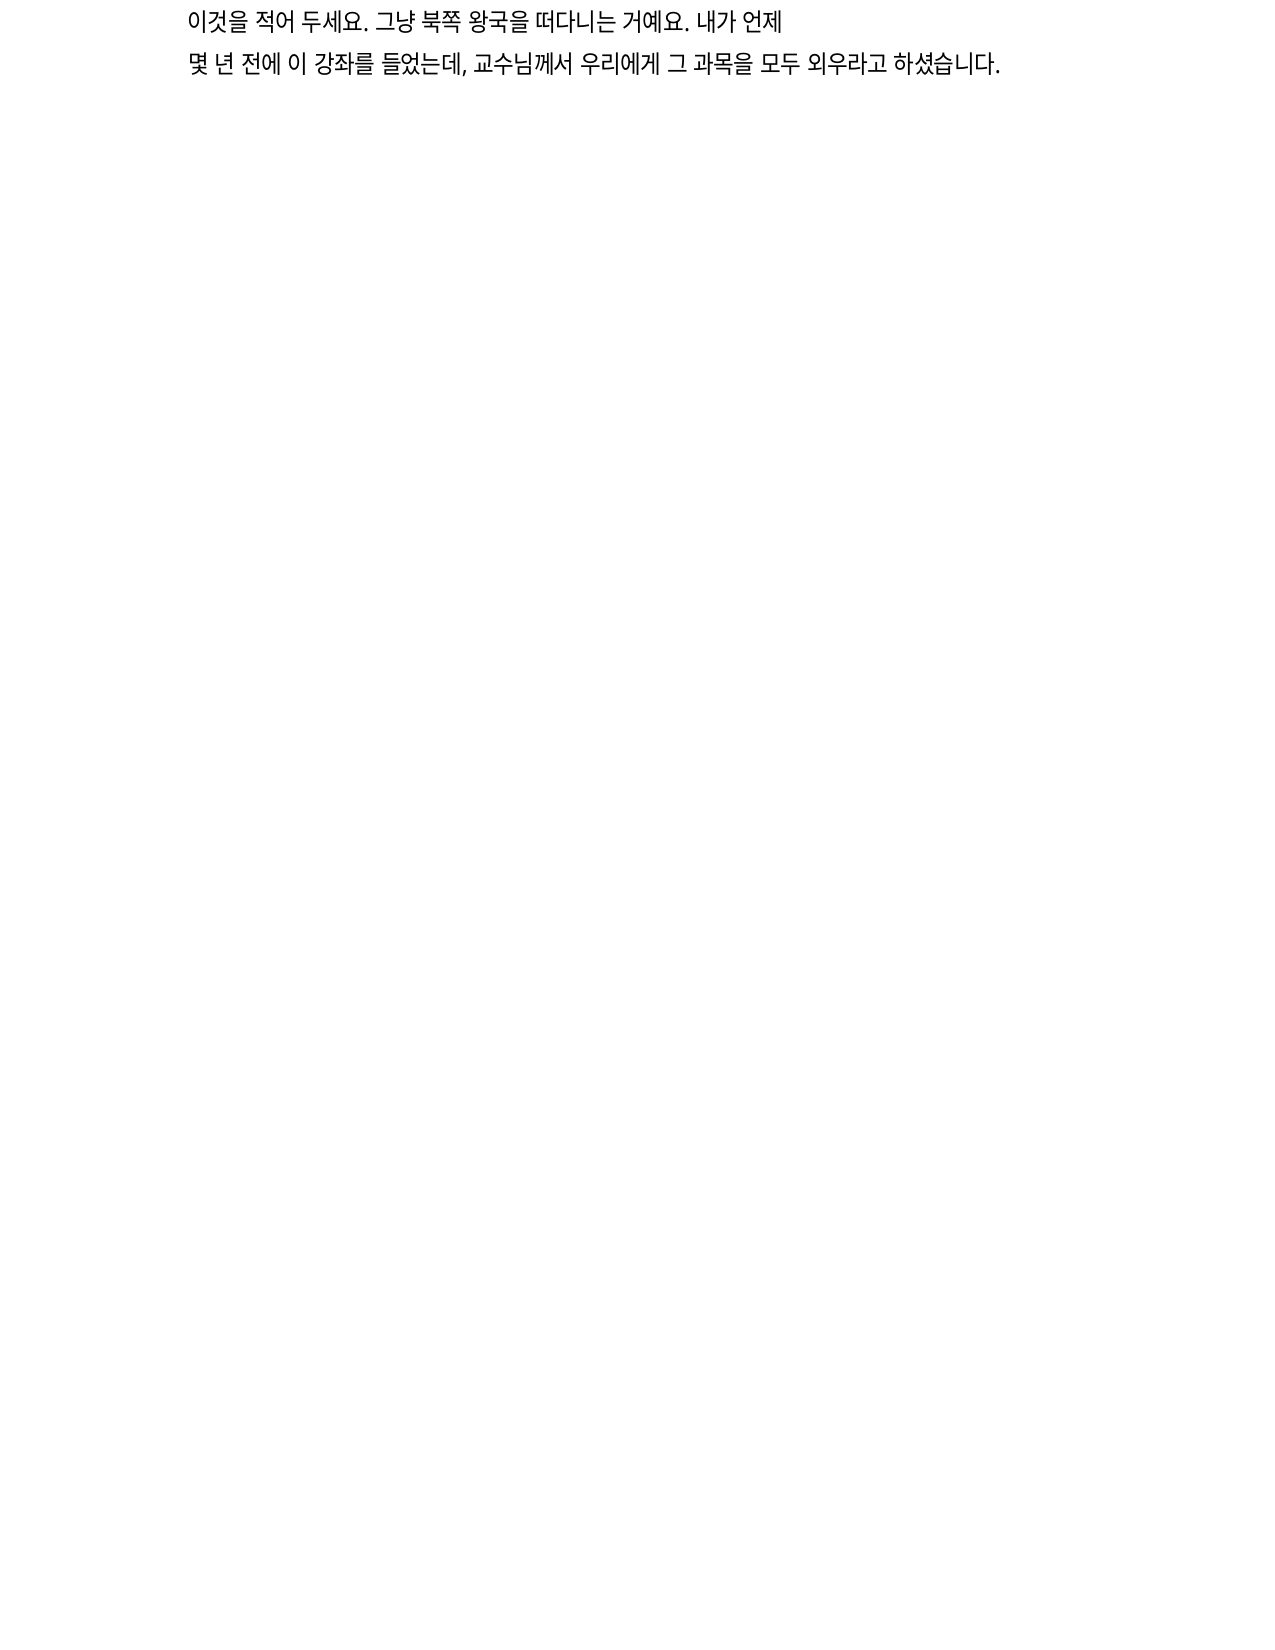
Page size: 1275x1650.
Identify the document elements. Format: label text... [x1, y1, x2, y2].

text 이것을 적어 두세요. 그냥 북쪽 왕국을 떠다니는 거예요. 내가 언제 [188, 4, 1100, 38]
text 몇 년 전에 이 강좌를 들었는데, 교수님께서 우리에게 그 과목을 모두 외우라고 하셨습니다. [188, 46, 1100, 80]
